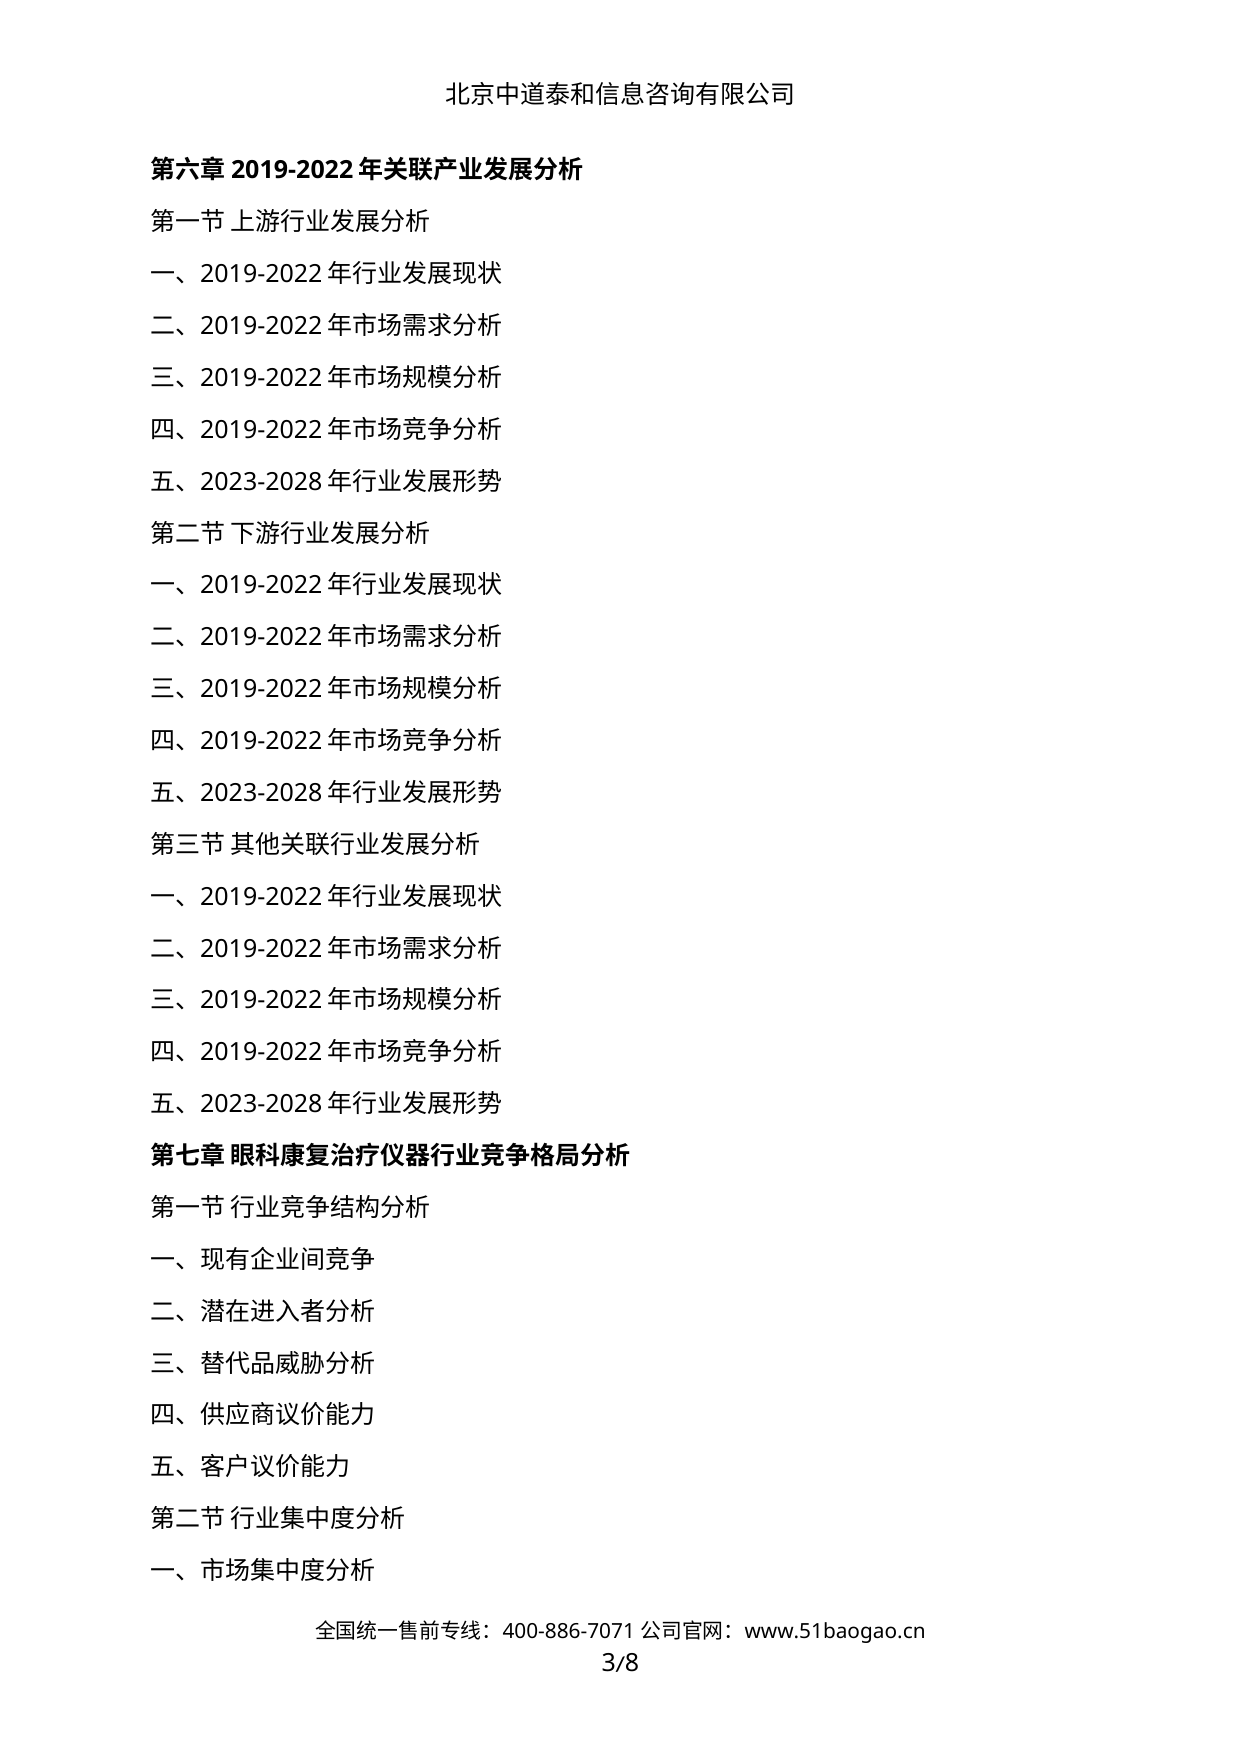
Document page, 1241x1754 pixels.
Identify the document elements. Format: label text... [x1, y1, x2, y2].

text 第六章 2019-2022年关联产业发展分析 [150, 150, 1090, 186]
text 第二节 下游行业发展分析 [150, 513, 1090, 549]
text 一、2019-2022年行业发展现状 [150, 565, 1090, 601]
text 五、2023-2028年行业发展形势 [150, 461, 1090, 497]
text 二、潜在进入者分析 [150, 1291, 1090, 1327]
text 三、2019-2022年市场规模分析 [150, 357, 1090, 394]
text 五、2023-2028年行业发展形势 [150, 772, 1090, 809]
text 第二节 行业集中度分析 [150, 1499, 1090, 1535]
text 五、客户议价能力 [150, 1447, 1090, 1483]
text 四、2019-2022年市场竞争分析 [150, 1032, 1090, 1068]
text 第一节 行业竞争结构分析 [150, 1187, 1090, 1224]
text 第一节 上游行业发展分析 [150, 202, 1090, 238]
text 四、2019-2022年市场竞争分析 [150, 721, 1090, 757]
text 一、现有企业间竞争 [150, 1239, 1090, 1276]
text 一、2019-2022年行业发展现状 [150, 254, 1090, 290]
text 三、替代品威胁分析 [150, 1343, 1090, 1379]
text 二、2019-2022年市场需求分析 [150, 306, 1090, 342]
text 三、2019-2022年市场规模分析 [150, 669, 1090, 705]
text 四、2019-2022年市场竞争分析 [150, 409, 1090, 446]
text 三、2019-2022年市场规模分析 [150, 980, 1090, 1016]
text 一、市场集中度分析 [150, 1551, 1090, 1587]
text 五、2023-2028年行业发展形势 [150, 1084, 1090, 1120]
text 二、2019-2022年市场需求分析 [150, 617, 1090, 653]
text 第七章 眼科康复治疗仪器行业竞争格局分析 [150, 1136, 1090, 1172]
text 一、2019-2022年行业发展现状 [150, 876, 1090, 912]
text 四、供应商议价能力 [150, 1395, 1090, 1431]
text 二、2019-2022年市场需求分析 [150, 928, 1090, 964]
text 第三节 其他关联行业发展分析 [150, 824, 1090, 861]
